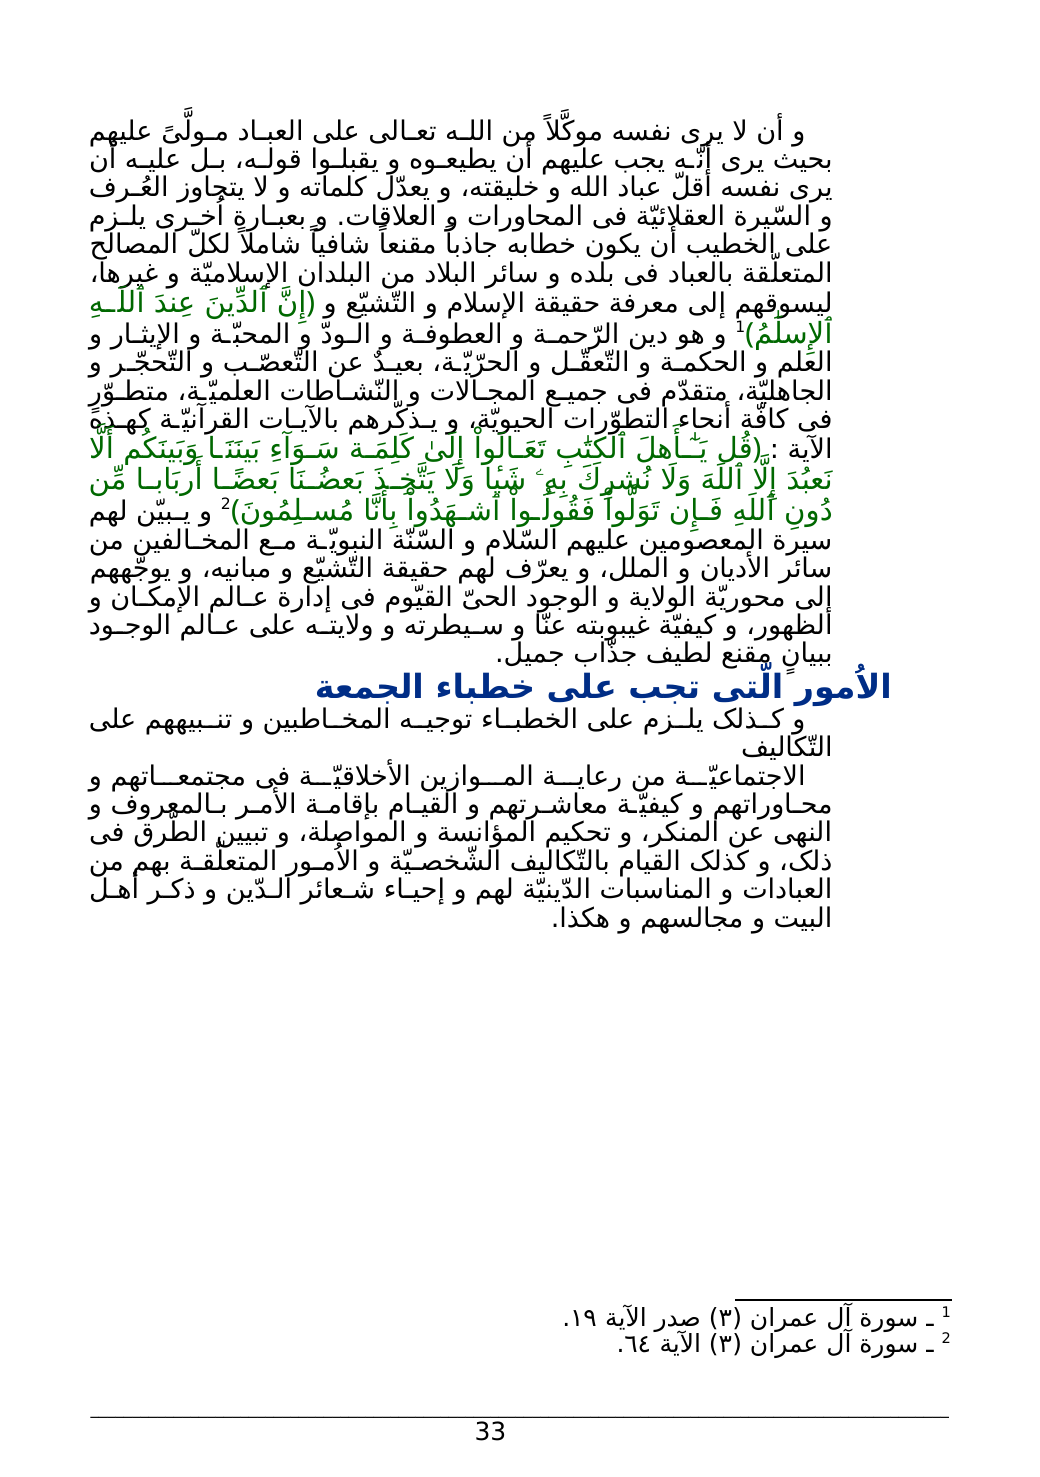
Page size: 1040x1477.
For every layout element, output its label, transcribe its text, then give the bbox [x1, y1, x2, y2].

text الاجتماعیّة من رعایة الموازین الأخلاقیّة فی مجتمعاتهم و محاوراتهم و کیفیّة معاشرتهم و القیام بإقامة الأمر بالمعروف و النهی عن المنکر، و تحکیم المؤانسة و المواصلة، و تبیین الطّرق فی ذلک، و کذلک القیام بالتّکالیف الشّخصیّة و الاُمور المتعلّقة بهم من العبادات و المناسبات الدّینیّة لهم و إحیاء‌ شعائر الدّین و ذکر أهل البیت و مجالسهم و هکذا. [89, 763, 833, 933]
text و أن لا یری نفسه موکَّلاً من الله تعالی علی العباد مولَّیً علیهم بحیث یری أنّه یجب علیهم أن یطیعوه و یقبلوا قوله، بل علیه أن یری نفسه أقلّ عباد الله و خلیقته، و یعدّل کلماته و لا یتجاوز العُرف و السّیرة العقلائیّة فی المحاورات و العلاقات. و بعبارة اُخری یلزم علی الخطیب أن یکون خطابه جاذباً مقنعاً شافیاً شاملاً لکلّ المصالح المتعلّقة بالعباد فی بلده و سائر البلاد من البلدان الإسلامیّة ‌و غیرها، لیسوقهم إلی معرفة حقیقة الإسلام و التّشیّع و ﴿إِنَّ ٱلدِّينَ عِندَ ٱللَهِ ٱلإِسلَٰمُ﴾ و هو دین الرّحمة و العطوفة و الودّ و المحبّة‌ و الإیثار و العلم و الحکمة ‌و التّعقّل و الحرّیّة، ‌بعیدٌ عن التّعصّب و التّحجّر و الجاهلیّة، متقدّم فی جمیع المجالات و النّشاطات العلمیّة، متطوّرٍ فی کافّة أنحاء التطوّرات الحیویّة، و یذکّرهم بالآیات القرآنیّة کهذه الآیة : ﴿قُل يَـٰٓأَهلَ ٱلكِتَٰبِ تَعَالَواْ إِلَىٰ كَلِمَة سَوَآءِ بَينَنَا وَبَينَكُم أَلَّا نَعبُدَ إِلَّا ٱللَهَ وَلَا نُشرِكَ بِهِۦ شَي‍ٔا وَلَا يَتَّخِذَ بَعضُنَا بَعضًا أَربَابا مِّن دُونِ ٱللَهِ فَإِن تَوَلَّواْ فَقُولُواْ ٱشهَدُواْ بِأَنَّا مُسلِمُونَ﴾ و یبیّن لهم سیرة المعصومین علیهم السّلام و السّنّة النبویّة مع المخالفین من سائر الأدیان و الملل، و یعرّف لهم حقیقة التّشیّع و مبانیه، و یوجّههم إلی محوریّة الولایة ‌و الوجود الحیّ القیّوم فی إدارة عالم الإمکان و الظهور، و کیفیّة غیبوبته عنّا و سیطرته و ولایته علی عالم الوجود ببیانٍ مقنع لطیف جذّاب جمیل. [89, 118, 833, 669]
text و کذلک یلزم علی الخطباء ‌توجیه المخاطبین و تنبیههم علی التّکالیف [89, 706, 833, 763]
subtitle الاُمور الّتی تجب علی خطباء الجمعة [148, 669, 892, 706]
